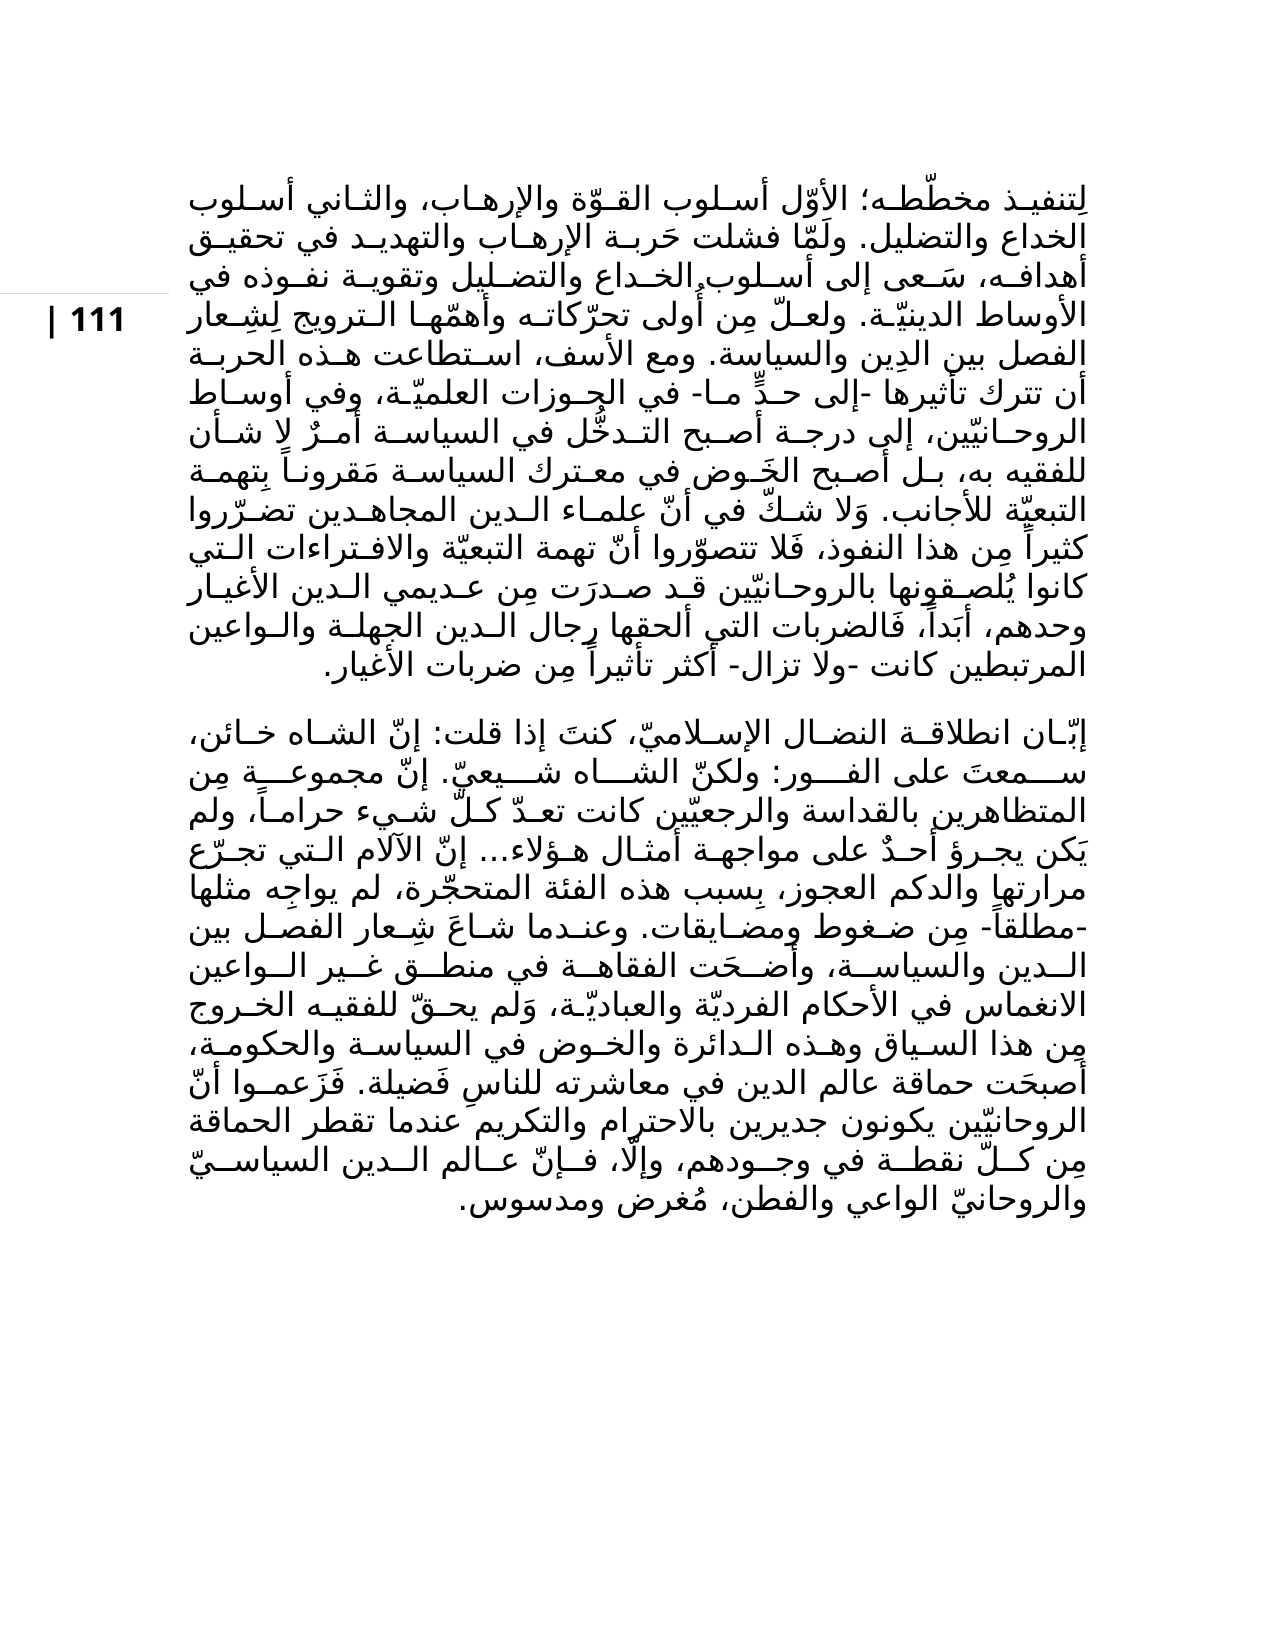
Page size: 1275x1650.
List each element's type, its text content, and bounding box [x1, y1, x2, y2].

text لِتنفيذ مخطّطه؛ الأوّل أسلوب القوّة والإرهاب، والثاني أسلوب الخداع والتضليل. ولَمّا فشلت حَربة الإرهاب والتهديد في تحقيق أهدافه، سَعى إلى أسلوب الخداع والتضليل وتقوية نفوذه في الأوساط الدينيّة. ولعلّ مِن أُولى تحرّكاته وأهمّها الترويج لِشِعار الفصل بين الدِين والسياسة. ومع الأسف، استطاعت هذه الحربة أن تترك تأثيرها -إلى حدٍّ ما- في الحوزات العلميّة، وفي أوساط الروحانيّين، إلى درجة أصبح التدخُّل في السياسة أمرٌ لا شأن للفقيه به، بل أصبح الخَوض في معترك السياسة مَقروناً بِتهمة التبعيّة للأجانب. وَلا شكّ في أنّ علماء الدين المجاهدين تضرّروا كثيراً مِن هذا النفوذ، فَلا تتصوّروا أنّ تهمة التبعيّة والافتراءات التي كانوا يُلصقونها بالروحانيّين قد صدرَت مِن عديمي الدين الأغيار وحدهم، أبَداً، فَالضربات التي ألحقها رجال الدين الجهلة والواعين المرتبطين كانت -ولا تزال- أكثر تأثيراً مِن ضربات الأغيار. [187, 179, 1087, 684]
text إبّان انطلاقة النضال الإسلاميّ، كنتَ إذا قلت: إنّ الشاه خائن، سمعتَ على الفور: ولكنّ الشاه شيعيّ. إنّ مجموعة مِن المتظاهرين بالقداسة والرجعيّين كانت تعدّ كلّ شيء حراماً، ولم يَكن يجرؤ أحدٌ على مواجهة أمثال هؤلاء... إنّ الآلام التي تجرّع مرارتها والدكم العجوز، بِسبب هذه الفئة المتحجّرة، لم يواجِه مثلها -مطلقاً- مِن ضغوط ومضايقات. وعندما شاعَ شِعار الفصل بين الدين والسياسة، وأضحَت الفقاهة في منطق غير الواعين الانغماس في الأحكام الفرديّة والعباديّة، وَلم يحقّ للفقيه الخروج مِن هذا السياق وهذه الدائرة والخوض في السياسة والحكومة، أصبحَت حماقة عالم الدين في معاشرته للناسِ فَضيلة. فَزَعموا أنّ الروحانيّين يكونون جديرين بالاحترام والتكريم عندما تقطر الحماقة مِن كلّ نقطة في وجودهم، وإلّا، فإنّ عالم الدين السياسيّ والروحانيّ الواعي والفطن، مُغرض ومدسوس. [187, 713, 1087, 1218]
